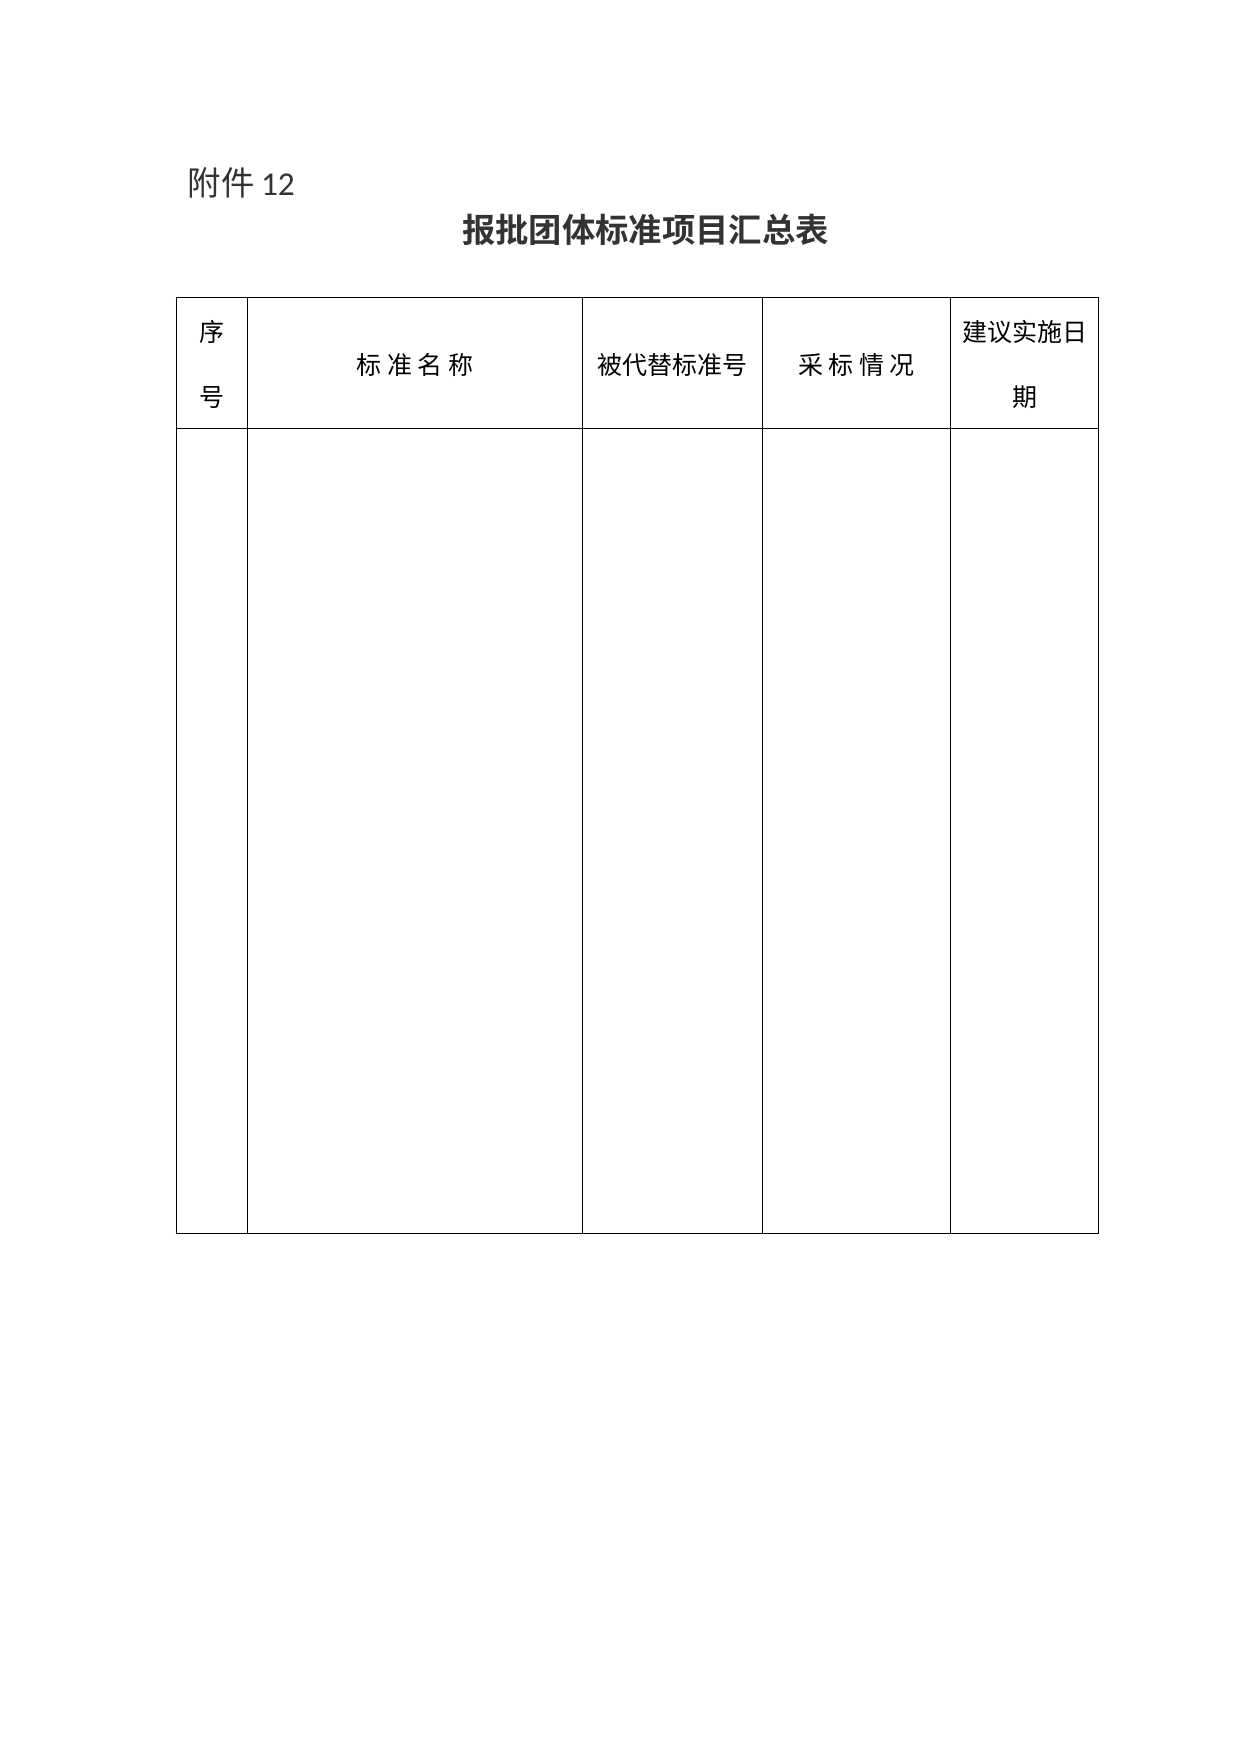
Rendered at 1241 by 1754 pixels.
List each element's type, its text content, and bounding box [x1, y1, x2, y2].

table_cell [177, 429, 247, 1233]
table_header 采 标 情 况 [763, 298, 950, 428]
text 附件12 [187, 162, 1053, 204]
table_cell [763, 429, 950, 1233]
table_cell [951, 429, 1098, 1233]
table_header 序号 [177, 298, 247, 428]
table_cell [248, 429, 582, 1233]
table_header 标 准 名 称 [248, 298, 582, 428]
text 报批团体标准项目汇总表 [187, 204, 1053, 252]
table_header 建议实施日期 [951, 298, 1098, 428]
table_cell [583, 429, 762, 1233]
table_header 被代替标准号 [583, 298, 762, 428]
